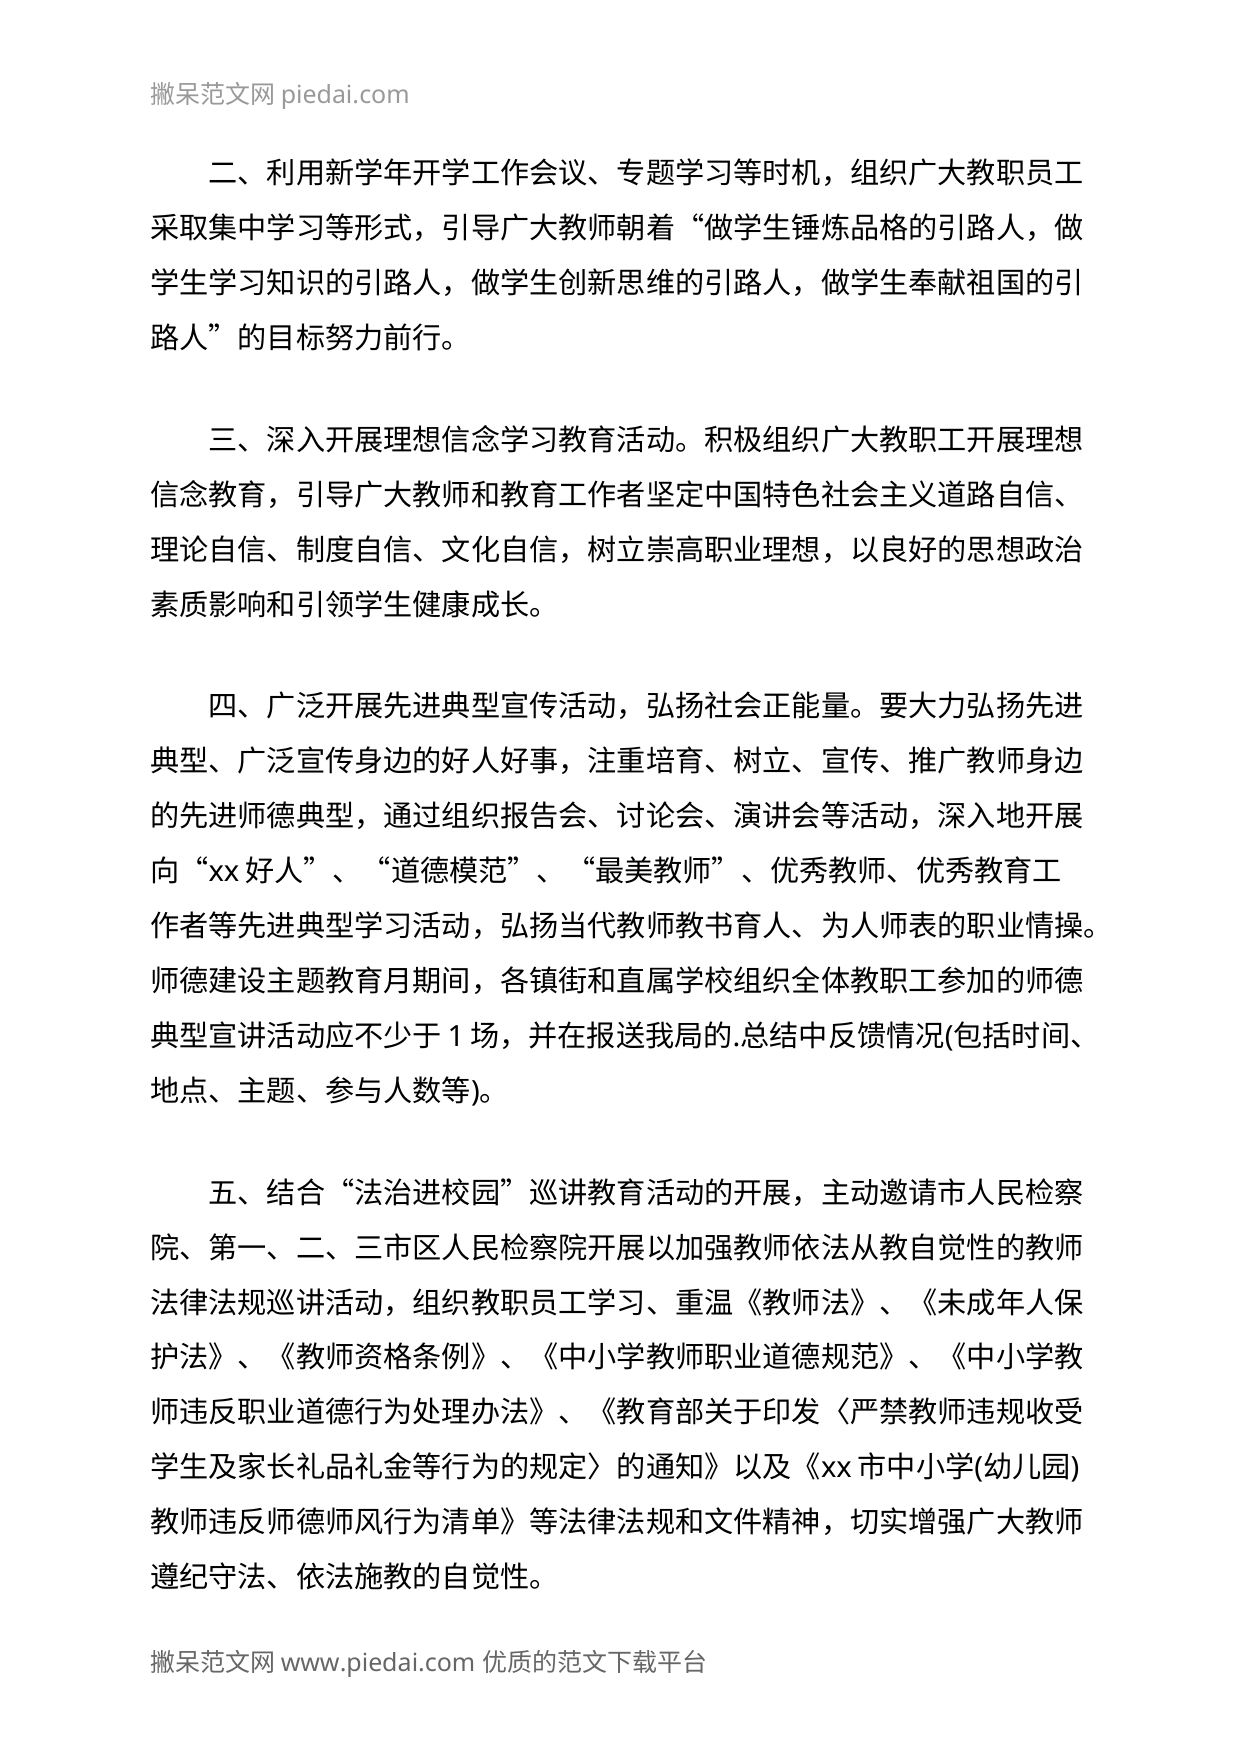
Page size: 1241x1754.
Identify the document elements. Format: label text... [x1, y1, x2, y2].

text 四、广泛开展先进典型宣传活动，弘扬社会正能量。要大力弘扬先进典型、广泛宣传身边的好人好事，注重培育、树立、宣传、推广教师身边的先进师德典型，通过组织报告会、讨论会、演讲会等活动，深入地开展向“xx好人”、“道德模范”、“最美教师”、优秀教师、优秀教育工作者等先进典型学习活动，弘扬当代教师教书育人、为人师表的职业情操。师德建设主题教育月期间，各镇街和直属学校组织全体教职工参加的师德典型宣讲活动应不少于1场，并在报送我局的.总结中反馈情况(包括时间、地点、主题、参与人数等)。 [150, 683, 1090, 1110]
text 五、结合“法治进校园”巡讲教育活动的开展，主动邀请市人民检察院、第一、二、三市区人民检察院开展以加强教师依法从教自觉性的教师法律法规巡讲活动，组织教职员工学习、重温《教师法》、《未成年人保护法》、《教师资格条例》、《中小学教师职业道德规范》、《中小学教师违反职业道德行为处理办法》、《教育部关于印发〈严禁教师违规收受学生及家长礼品礼金等行为的规定〉的通知》以及《xx市中小学(幼儿园)教师违反师德师风行为清单》等法律法规和文件精神，切实增强广大教师遵纪守法、依法施教的自觉性。 [150, 1169, 1090, 1596]
text 三、深入开展理想信念学习教育活动。积极组织广大教职工开展理想信念教育，引导广大教师和教育工作者坚定中国特色社会主义道路自信、理论自信、制度自信、文化自信，树立崇高职业理想，以良好的思想政治素质影响和引领学生健康成长。 [150, 416, 1090, 623]
text 二、利用新学年开学工作会议、专题学习等时机，组织广大教职员工采取集中学习等形式，引导广大教师朝着“做学生锤炼品格的引路人，做学生学习知识的引路人，做学生创新思维的引路人，做学生奉献祖国的引路人”的目标努力前行。 [150, 150, 1090, 357]
